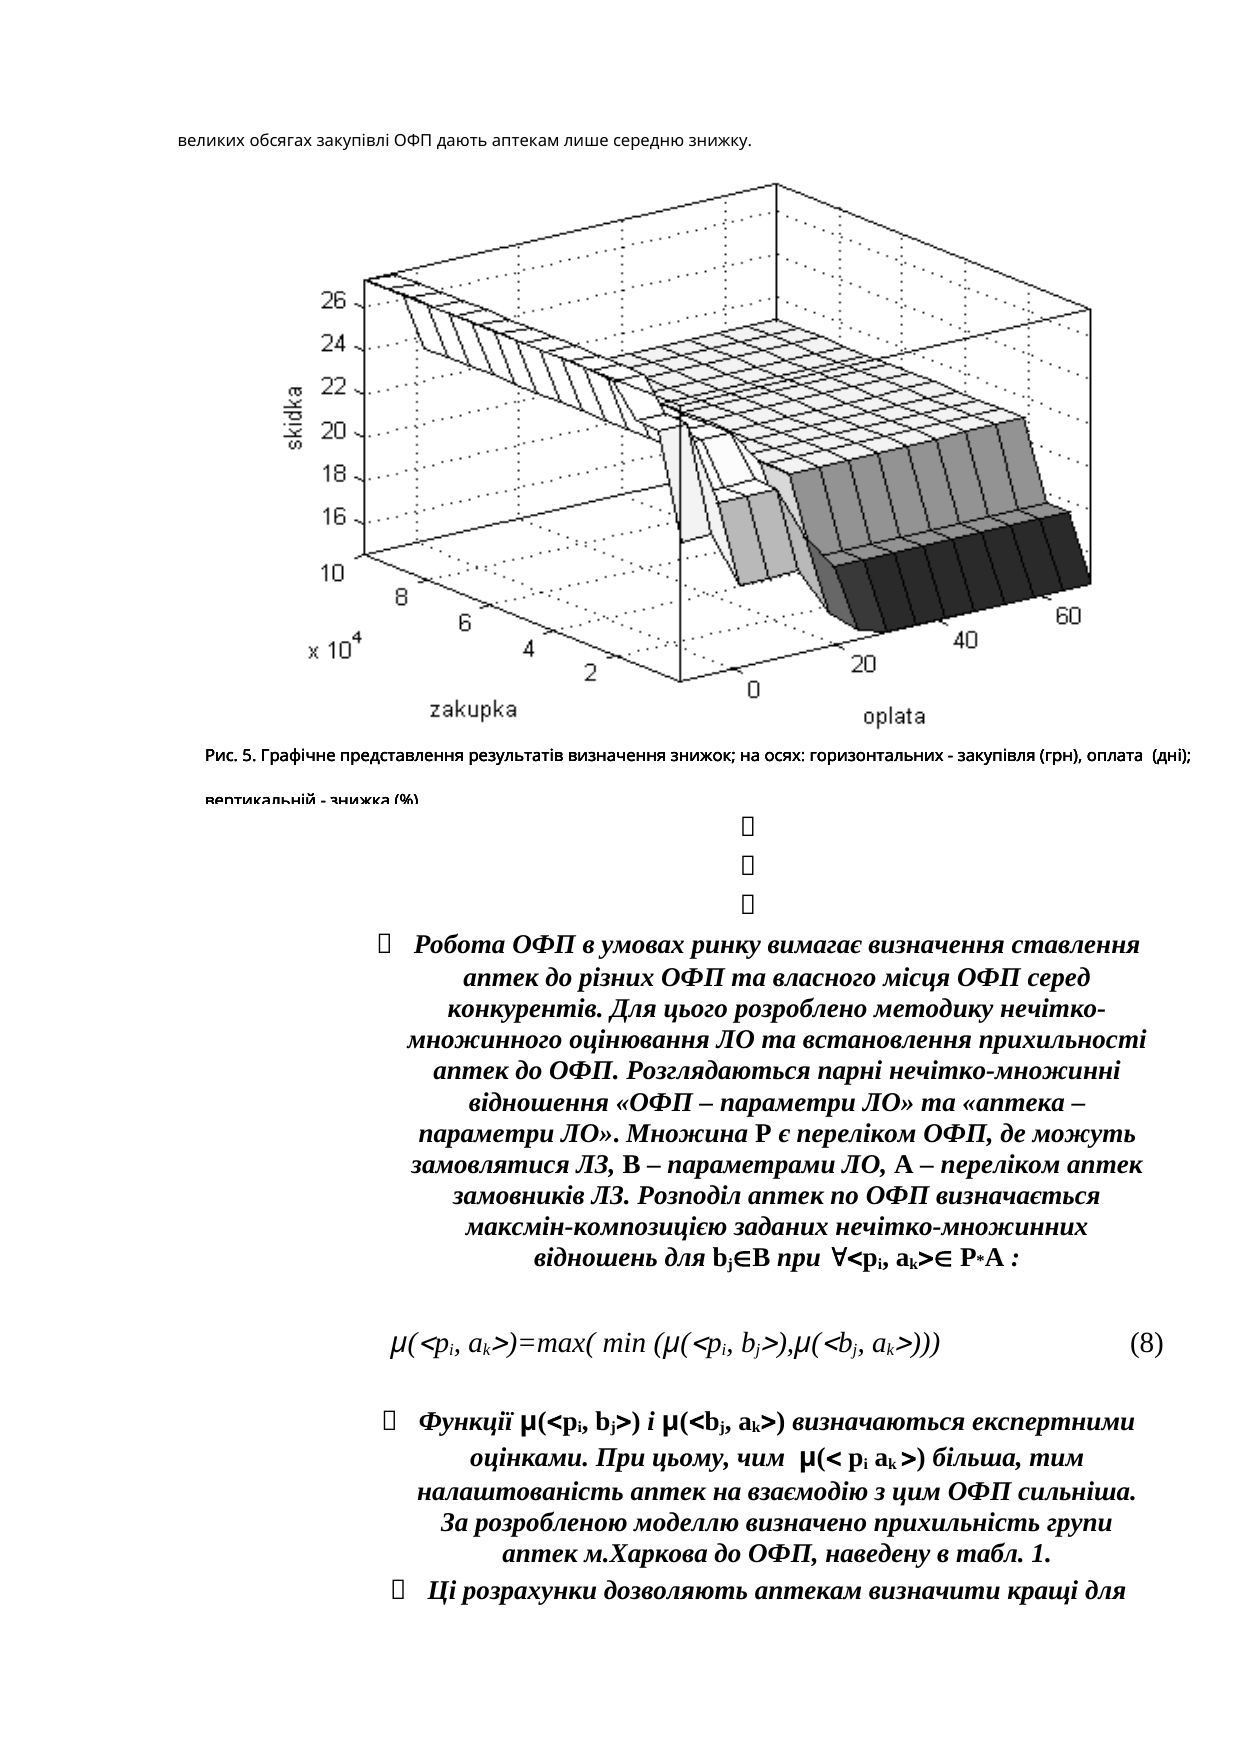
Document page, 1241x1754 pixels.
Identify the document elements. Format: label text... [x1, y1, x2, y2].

subtitle Робота ОФП в умовах ринку вимагає визначення ставлення аптек до різних ОФП та власного місця ОФП серед конкурентів. Для цього розроблено методику нечітко-множинного оцінювання ЛО та встановлення прихильності аптек до ОФП. Розглядаються парні нечітко-множинні відношення «ОФП – параметри ЛО» та «аптека – параметри ЛО». Множина P є переліком ОФП, де можуть замовлятися ЛЗ, В – параметрами ЛО, А – переліком аптек замовників ЛЗ. Розподіл аптек по ОФП визначається максмін-композицією заданих нечітко-множинних відношень для bjB при pi, ak P*A : [365, 924, 1152, 1273]
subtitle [365, 1570, 1152, 1607]
text μ(pi, ak)=max( min (μ(pi, bj),μ(bj, ak))) (8) [177, 1321, 1163, 1361]
subtitle Функції μ(pi, bj) і μ(bj, ak) визначаються експертними оцінками. При цьому, чим μ( рi аk ) більша, тим налаштованість аптек на взаємодію з цим ОФП сильніша. За розробленою моделлю визначено прихильність групи аптек м.Харкова до ОФП, наведену в табл. 1. [365, 1401, 1152, 1568]
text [177, 128, 1152, 151]
